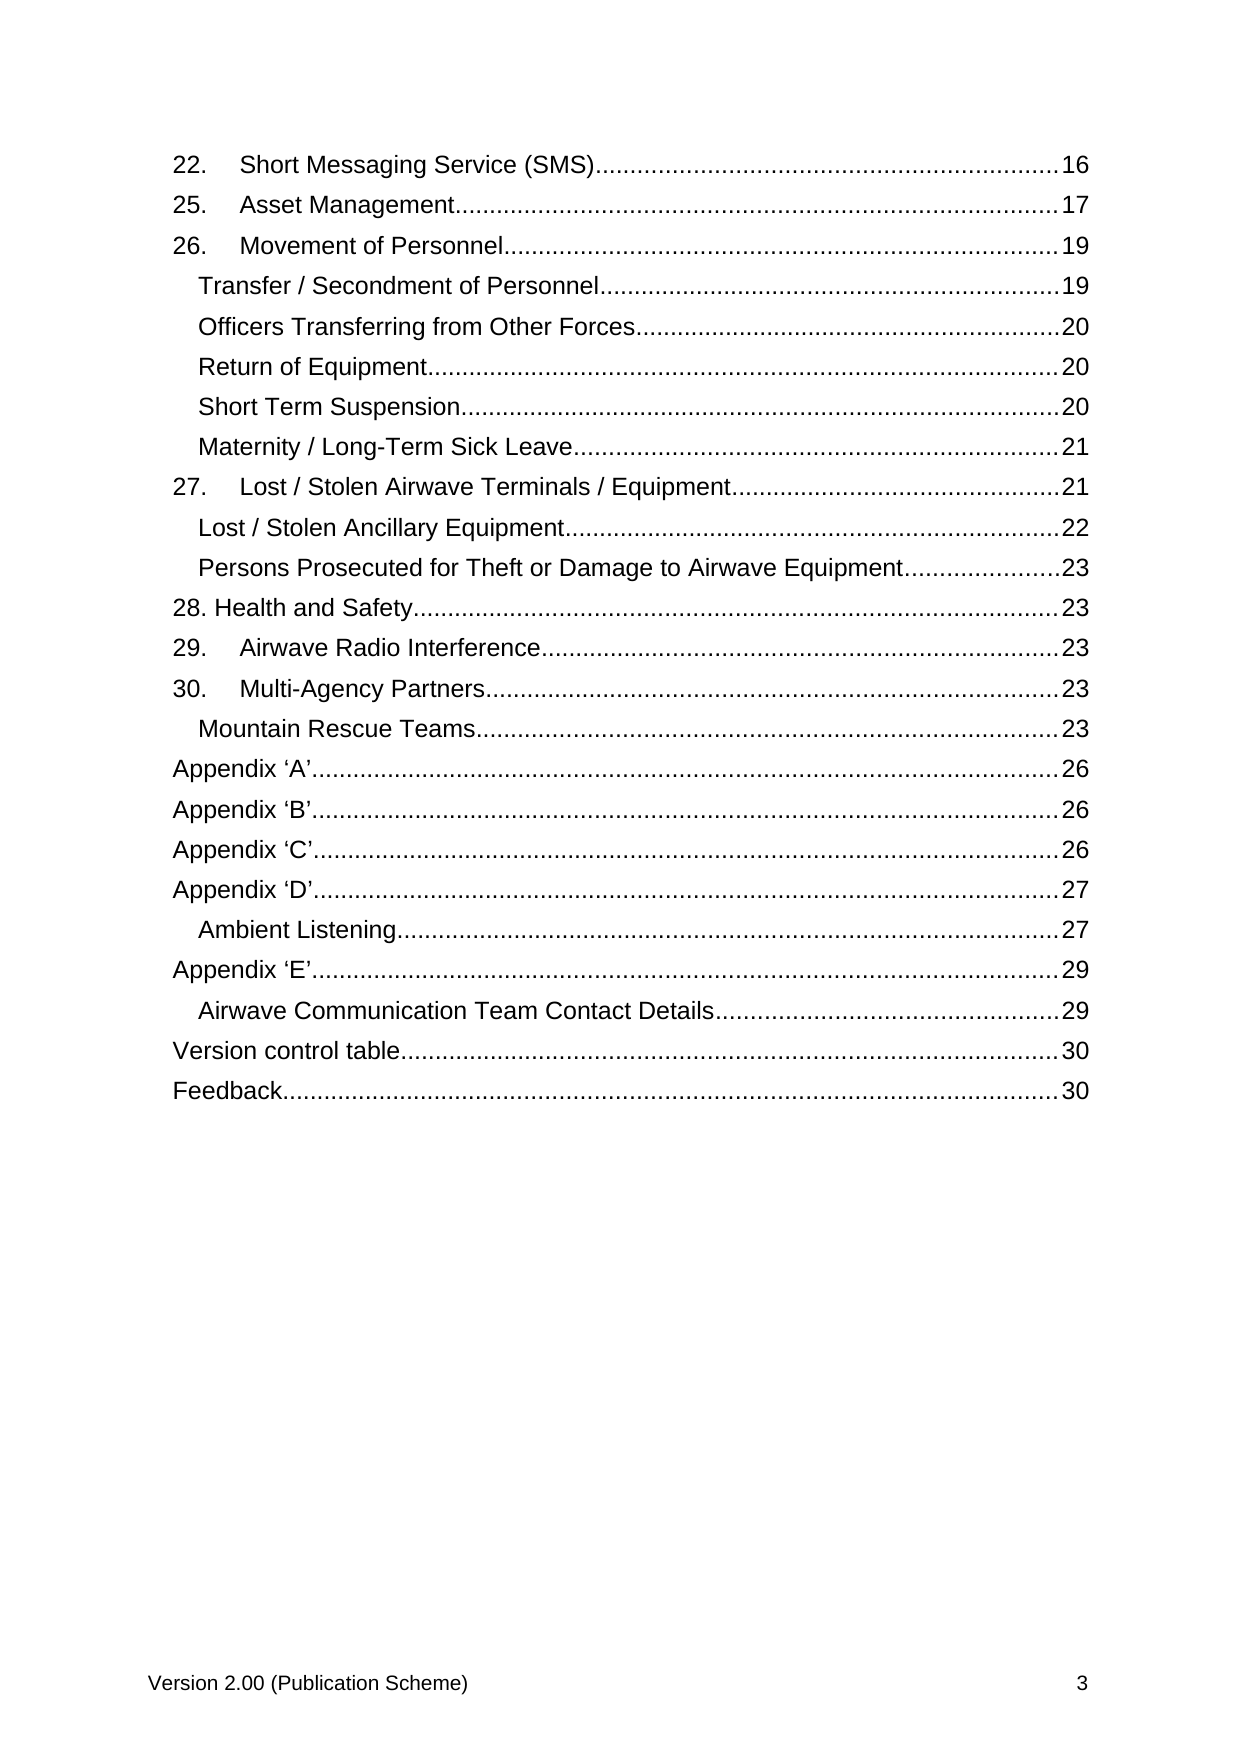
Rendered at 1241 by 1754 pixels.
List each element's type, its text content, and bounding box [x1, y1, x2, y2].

text 30. Multi-Agency Partners 23 [172, 674, 1090, 702]
text Mountain Rescue Teams 23 [198, 714, 1090, 743]
text Appendix ‘D’ 27 [172, 875, 1090, 904]
text Lost / Stolen Ancillary Equipment 22 [198, 513, 1090, 541]
text Airwave Communication Team Contact Details 29 [198, 996, 1090, 1024]
text Return of Equipment 20 [198, 352, 1090, 380]
text 29. Airwave Radio Interference 23 [172, 633, 1090, 662]
text Ambient Listening 27 [198, 915, 1090, 944]
text Appendix ‘B’ 26 [172, 794, 1090, 823]
text Transfer / Secondment of Personnel 19 [198, 271, 1090, 300]
text Version control table 30 [172, 1036, 1090, 1064]
text Officers Transferring from Other Forces 20 [198, 311, 1090, 340]
text Appendix ‘C’ 26 [172, 835, 1090, 863]
text Short Term Suspension 20 [198, 392, 1090, 421]
text 27. Lost / Stolen Airwave Terminals / Equipment 21 [172, 472, 1090, 501]
text Maternity / Long-Term Sick Leave 21 [198, 432, 1090, 461]
text 25. Asset Management 17 [172, 190, 1090, 219]
text 28. Health and Safety 23 [172, 593, 1090, 622]
text Persons Prosecuted for Theft or Damage to Airwave Equipment 23 [198, 553, 1090, 582]
text Feedback 30 [172, 1076, 1090, 1105]
text Appendix ‘A’ 26 [172, 754, 1090, 783]
text 26. Movement of Personnel 19 [172, 231, 1090, 259]
text Appendix ‘E’ 29 [172, 955, 1090, 984]
text 22. Short Messaging Service (SMS) 16 [172, 150, 1090, 179]
